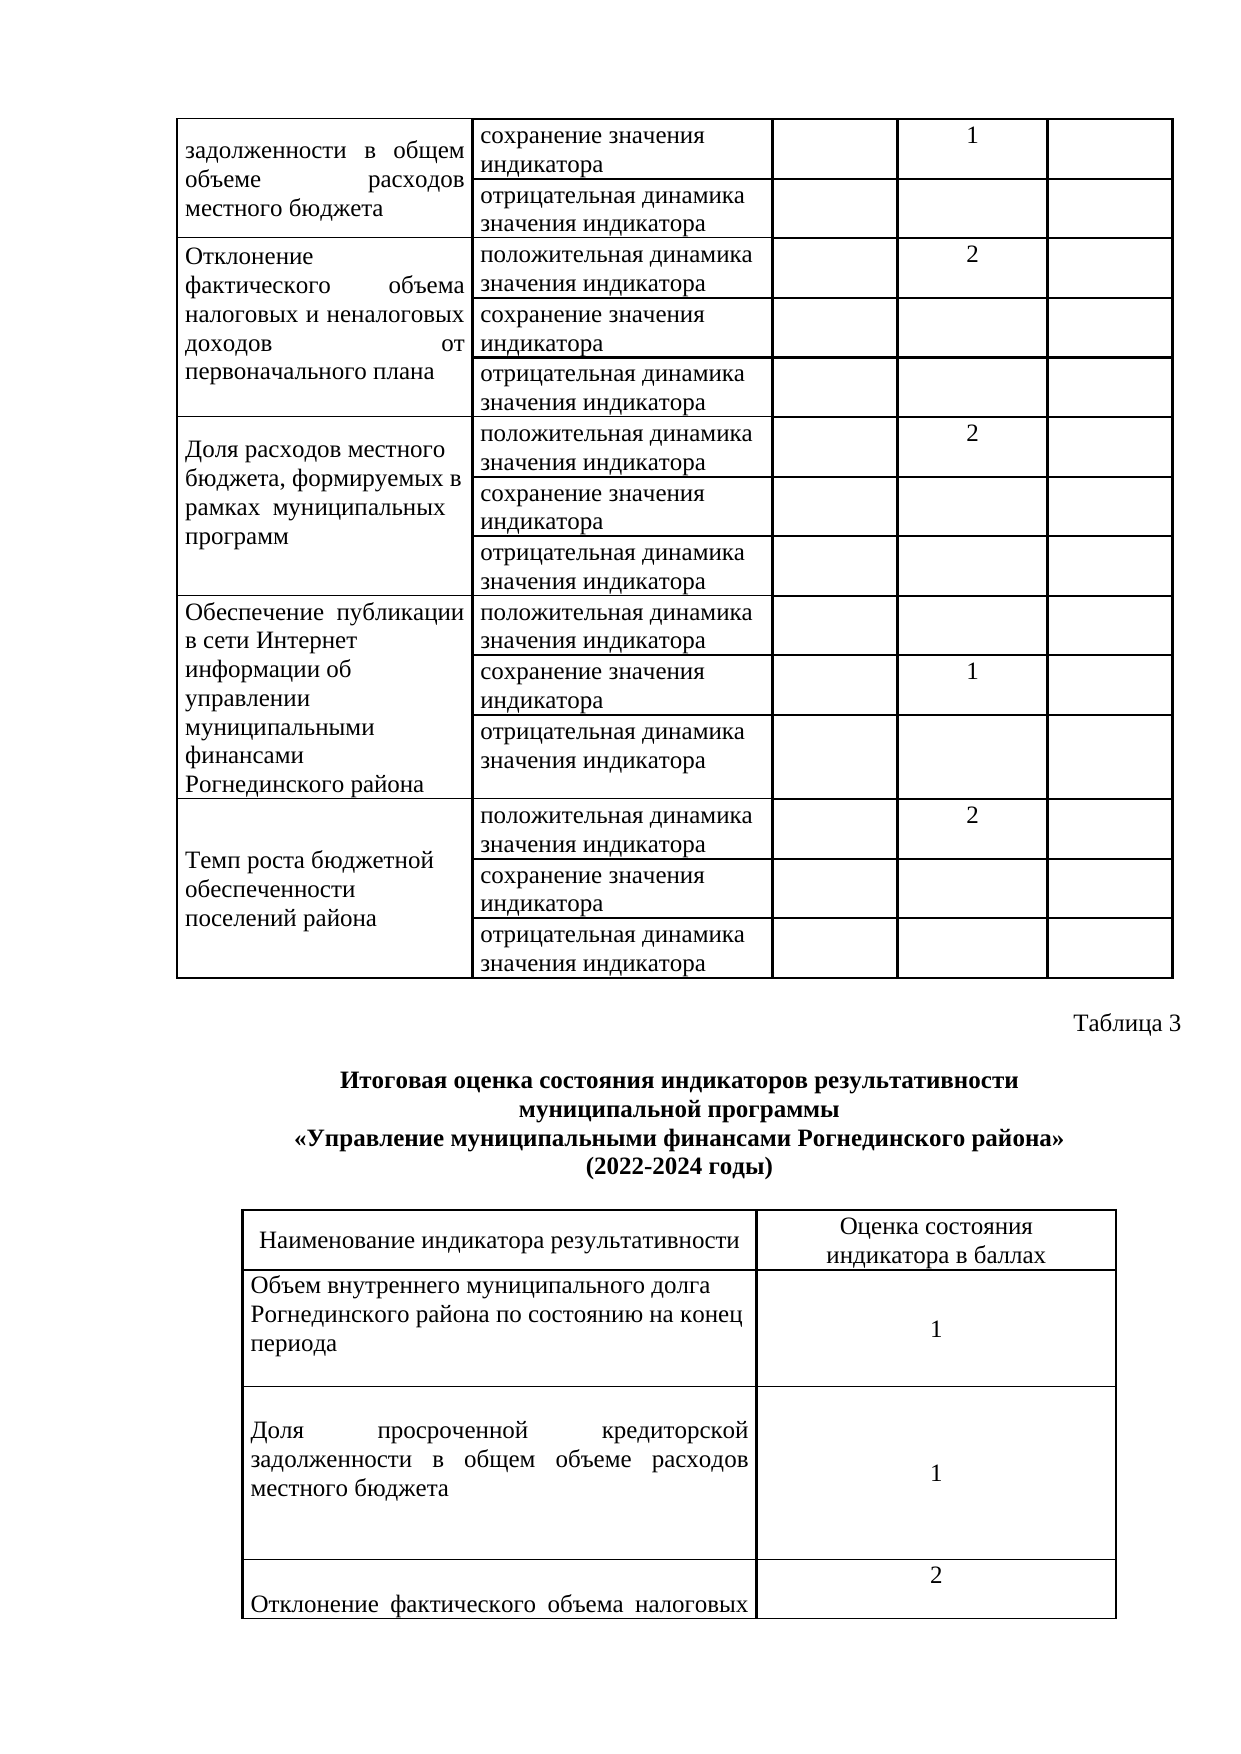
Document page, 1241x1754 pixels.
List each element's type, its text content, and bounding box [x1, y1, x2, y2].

table_cell [774, 597, 896, 654]
table_cell отрицательная динамика значения индикатора [474, 359, 771, 416]
table_cell [1049, 239, 1171, 297]
table_cell 1 [758, 1271, 1115, 1386]
table_cell [774, 860, 896, 917]
table_cell [774, 418, 896, 476]
table_cell [1049, 656, 1171, 714]
table_cell сохранение значения индикатора [474, 656, 771, 714]
table_cell [899, 919, 1046, 977]
table_cell 2 [899, 418, 1046, 476]
table_cell 1 [758, 1387, 1115, 1559]
table_cell [1049, 418, 1171, 476]
table_cell [774, 919, 896, 977]
table_cell сохранение значения индикатора [474, 120, 771, 178]
table_cell [899, 299, 1046, 356]
table_cell [774, 478, 896, 535]
table_cell 2 [758, 1560, 1115, 1618]
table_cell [474, 180, 771, 237]
table_cell положительная динамика значения индикатора [474, 596, 771, 654]
table_cell [1049, 597, 1171, 654]
table_cell 2 [899, 239, 1046, 297]
table_cell [1049, 299, 1171, 356]
table_cell [774, 180, 896, 237]
table_cell [899, 359, 1046, 416]
table_cell отрицательная динамика значения индикатора [474, 716, 771, 798]
table_cell положительная динамика значения индикатора [474, 238, 771, 297]
table_cell [774, 359, 896, 416]
table_cell Темп роста бюджетной обеспеченности поселений района [178, 799, 471, 977]
table_cell Объем внутреннего муниципального долга Рогнединского района по состоянию на конец периода [244, 1271, 755, 1386]
table_cell сохранение значения индикатора [474, 478, 771, 535]
table_cell [1049, 860, 1171, 917]
table_cell положительная динамика значения индикатора [474, 799, 771, 858]
table_cell [774, 239, 896, 297]
table_cell [899, 478, 1046, 535]
table_cell [774, 800, 896, 858]
table_cell [1049, 478, 1171, 535]
table_cell [774, 656, 896, 714]
table_cell [774, 299, 896, 356]
table_header Наименование индикатора результативности [244, 1211, 755, 1268]
table_cell положительная динамика значения индикатора [474, 417, 771, 476]
table_header Оценка состояния индикатора в баллах [758, 1211, 1115, 1268]
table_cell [244, 1560, 755, 1618]
text (2022-2024 годы) [177, 1151, 1181, 1180]
text Таблица 3 [177, 1008, 1181, 1036]
table_cell 2 [899, 800, 1046, 858]
text муниципальной программы [177, 1094, 1181, 1123]
table_cell [1049, 537, 1171, 595]
table_cell сохранение значения индикатора [474, 299, 771, 356]
table_cell [774, 120, 896, 178]
table_cell [1049, 359, 1171, 416]
table_cell [1049, 716, 1171, 798]
table_cell [899, 716, 1046, 798]
table_cell [899, 860, 1046, 917]
text «Управление муниципальными финансами Рогнединского района» [177, 1123, 1181, 1151]
table_cell 1 [899, 120, 1046, 178]
table_cell [1049, 180, 1171, 237]
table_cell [178, 119, 471, 237]
table_cell [1049, 800, 1171, 858]
table_cell Обеспечение публикации в сети Интернет информации об управлении муниципальными финансами Рогнединского района [178, 596, 471, 798]
table_cell [899, 180, 1046, 237]
table_cell сохранение значения индикатора [474, 860, 771, 917]
table_cell отрицательная динамика значения индикатора [474, 537, 771, 595]
table_cell [1049, 919, 1171, 977]
text Итоговая оценка состояния индикаторов результативности [177, 1065, 1181, 1094]
table_cell [899, 597, 1046, 654]
table_cell [899, 537, 1046, 595]
table_cell 1 [899, 656, 1046, 714]
table_cell Доля расходов местного бюджета, формируемых в рамках муниципальных программ [178, 417, 471, 595]
table_cell Доля просроченной кредиторской задолженности в общем объеме расходов местного бюджета [244, 1387, 755, 1559]
table_cell [774, 537, 896, 595]
table_cell Отклонение фактического объема налоговых и неналоговых доходов от первоначального плана [178, 238, 471, 416]
table_cell [1049, 120, 1171, 178]
table_cell [774, 716, 896, 798]
table_cell отрицательная динамика значения индикатора [474, 919, 771, 977]
